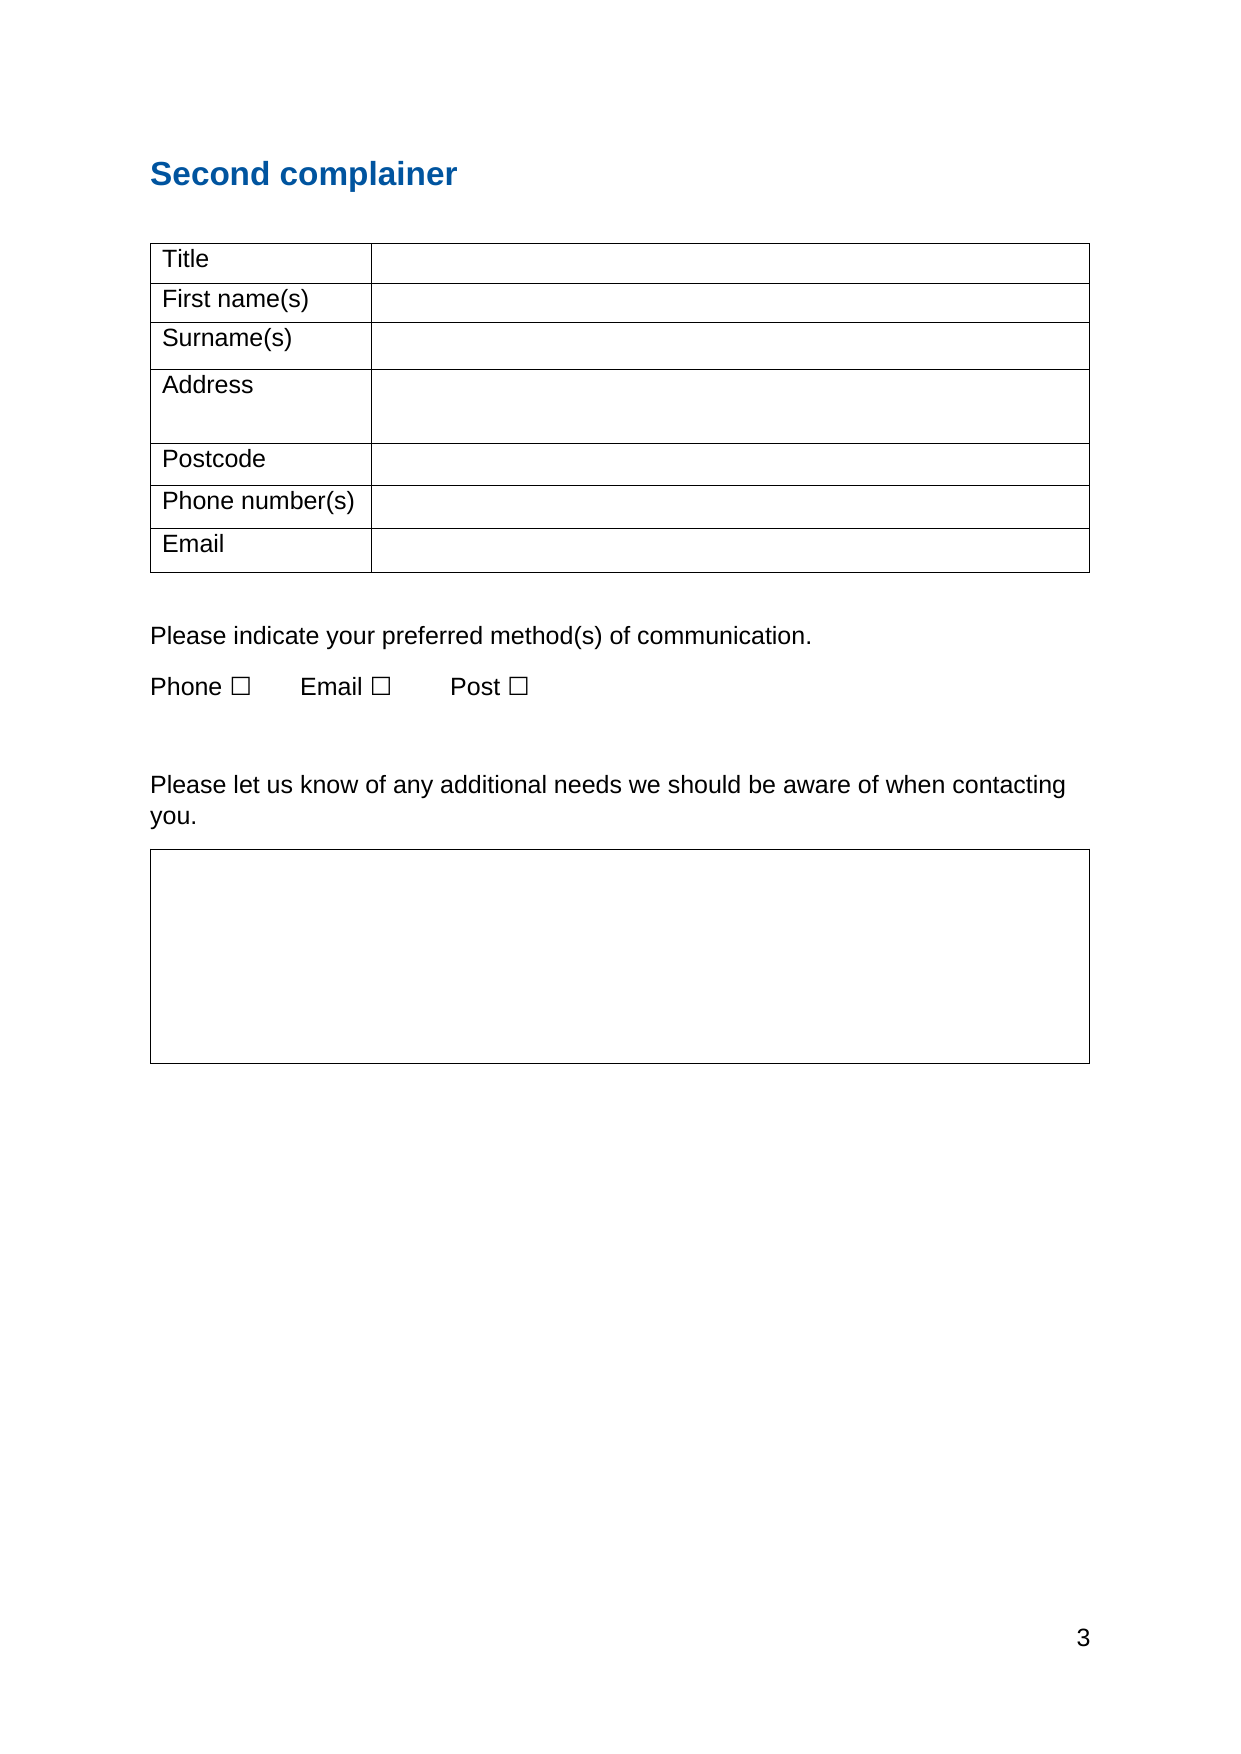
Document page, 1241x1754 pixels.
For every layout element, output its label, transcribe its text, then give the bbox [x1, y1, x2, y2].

table_cell [372, 323, 1089, 369]
table_cell [372, 370, 1089, 443]
text Please indicate your preferred method(s) of communication. [150, 621, 1090, 649]
table_cell [372, 486, 1089, 528]
subtitle Second complainer [150, 154, 1090, 193]
table_cell [372, 284, 1089, 322]
table_cell Address [151, 370, 371, 443]
table_cell Surname(s) [151, 323, 371, 369]
table_cell Email [151, 529, 371, 572]
table_header Title [151, 244, 371, 283]
table_cell [372, 444, 1089, 484]
table_cell [372, 529, 1089, 572]
text Please let us know of any additional needs we should be aware of when contacting you. [150, 770, 1090, 829]
table_header [372, 244, 1089, 283]
text Phone Email Post [150, 668, 1090, 703]
table_cell Postcode [151, 444, 371, 484]
table_cell Phone number(s) [151, 486, 371, 528]
table_header [151, 850, 1089, 1063]
table_cell First name(s) [151, 284, 371, 322]
